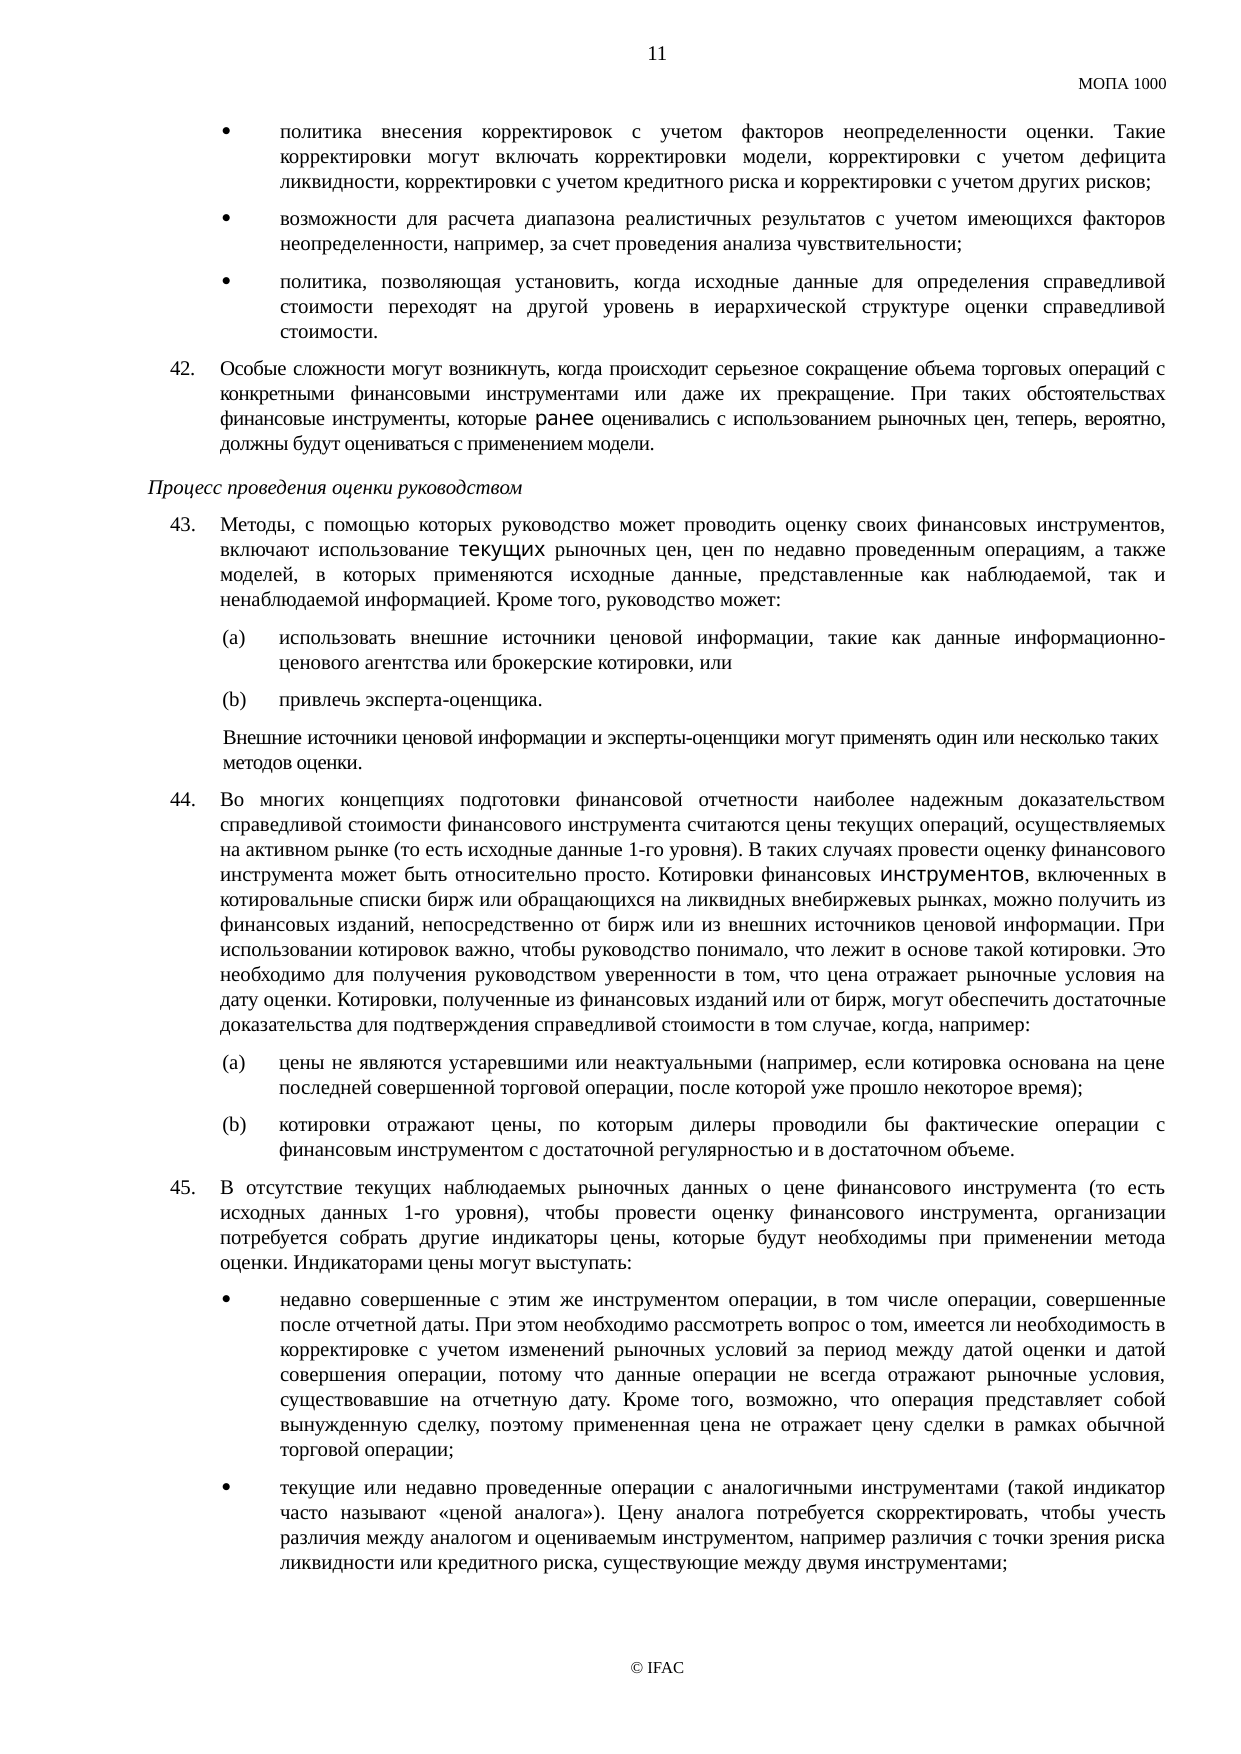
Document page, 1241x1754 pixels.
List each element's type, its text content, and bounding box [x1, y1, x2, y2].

text (b) котировки отражают цены, по которым дилеры проводили бы фактические операции с финансовым инструментом с достаточной регулярностью и в достаточном объеме. [222, 1112, 1166, 1162]
text (a) использовать внешние источники ценовой информации, такие как данные информационно-ценового агентства или брокерские котировки, или [222, 624, 1166, 674]
text (a) цены не являются устаревшими или неактуальными (например, если котировка основана на цене последней совершенной торговой операции, после которой уже прошло некоторое время); [222, 1049, 1166, 1099]
list недавно совершенные с этим же инструментом операции, в том числе операции, совершенные после отчетной даты. При этом необходимо рассмотреть вопрос о том, имеется ли необходимость в корректировке с учетом изменений рыночных условий за период между датой оценки и датой совершения операции, потому что данные операции не всегда отражают рыночные условия, существовавшие на отчетную дату. Кроме того, возможно, что операция представляет собой вынужденную сделку, поэтому примененная цена не отражает цену сделки в рамках обычной торговой операции; [223, 1287, 1166, 1462]
list возможности для расчета диапазона реалистичных результатов с учетом имеющихся факторов неопределенности, например, за счет проведения анализа чувствительности; [223, 206, 1166, 256]
list текущие или недавно проведенные операции с аналогичными инструментами (такой индикатор часто называют «ценой аналога»). Цену аналога потребуется скорректировать, чтобы учесть различия между аналогом и оцениваемым инструментом, например различия с точки зрения риска ликвидности или кредитного риска, существующие между двумя инструментами; [223, 1474, 1166, 1574]
text Методы, с помощью которых руководство может проводить оценку своих финансовых инструментов, включают использование текущих рыночных цен, цен по недавно проведенным операциям, а также моделей, в которых применяются исходные данные, представленные как наблюдаемой, так и ненаблюдаемой информацией. Кроме того, руководство может: [170, 512, 1166, 612]
text (b) привлечь эксперта-оценщика. [222, 687, 1166, 712]
text Процесс проведения оценки руководством [148, 474, 1166, 499]
text Во многих концепциях подготовки финансовой отчетности наиболее надежным доказательством справедливой стоимости финансового инструмента считаются цены текущих операций, осуществляемых на активном рынке (то есть исходные данные 1-го уровня). В таких случаях провести оценку финансового инструмента может быть относительно просто. Котировки финансовых инструментов, включенных в котировальные списки бирж или обращающихся на ликвидных внебиржевых рынках, можно получить из финансовых изданий, непосредственно от бирж или из внешних источников ценовой информации. При использовании котировок важно, чтобы руководство понимало, что лежит в основе такой котировки. Это необходимо для получения руководством уверенности в том, что цена отражает рыночные условия на дату оценки. Котировки, полученные из финансовых изданий или от бирж, могут обеспечить достаточные доказательства для подтверждения справедливой стоимости в том случае, когда, например: [170, 787, 1166, 1037]
text Внешние источники ценовой информации и эксперты-оценщики могут применять один или несколько таких методов оценки. [223, 724, 1159, 774]
list политика, позволяющая установить, когда исходные данные для определения справедливой стоимости переходят на другой уровень в иерархической структуре оценки справедливой стоимости. [223, 268, 1166, 343]
text В отсутствие текущих наблюдаемых рыночных данных о цене финансового инструмента (то есть исходных данных 1-го уровня), чтобы провести оценку финансового инструмента, организации потребуется собрать другие индикаторы цены, которые будут необходимы при применении метода оценки. Индикаторами цены могут выступать: [170, 1174, 1166, 1274]
text Особые сложности могут возникнуть, когда происходит серьезное сокращение объема торговых операций с конкретными финансовыми инструментами или даже их прекращение. При таких обстоятельствах финансовые инструменты, которые ранее оценивались с использованием рыночных цен, теперь, вероятно, должны будут оцениваться с применением модели. [170, 356, 1166, 456]
list политика внесения корректировок с учетом факторов неопределенности оценки. Такие корректировки могут включать корректировки модели, корректировки с учетом дефицита ликвидности, корректировки с учетом кредитного риска и корректировки с учетом других рисков; [223, 118, 1166, 193]
